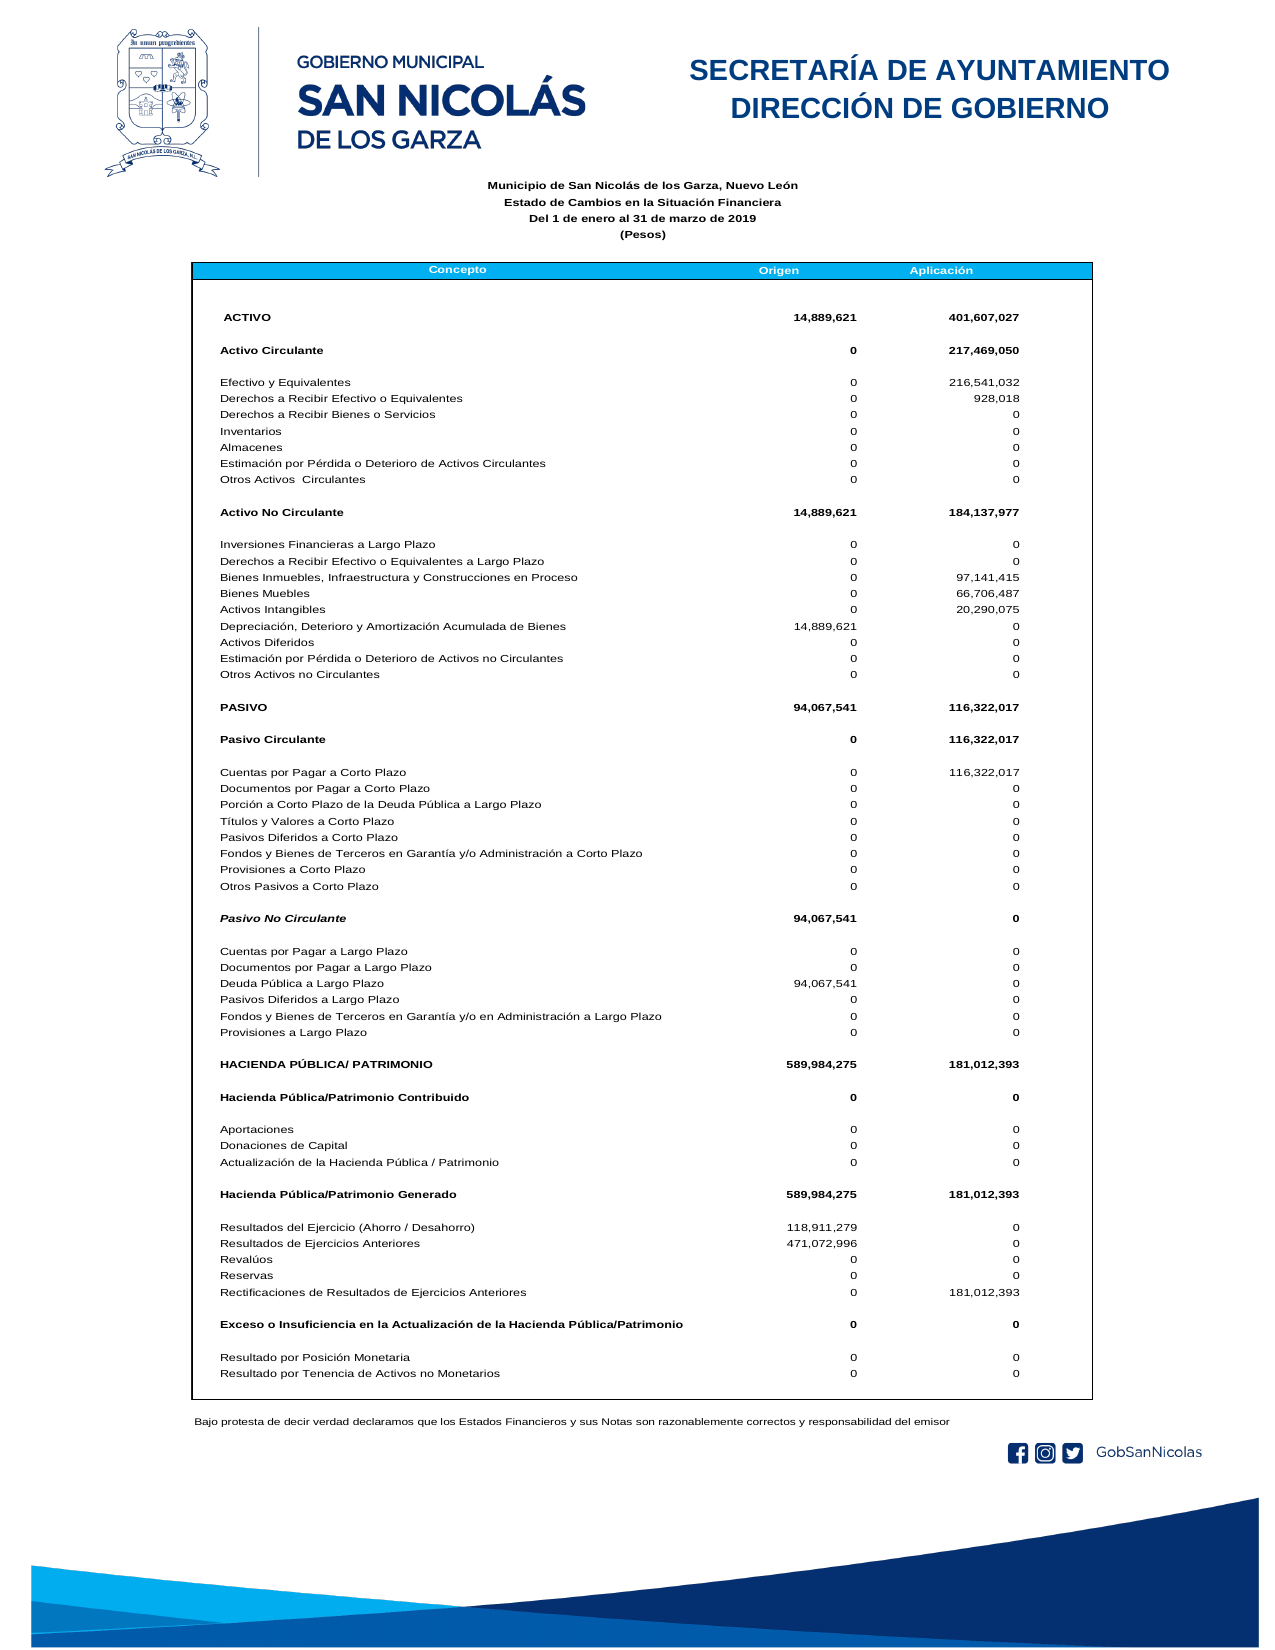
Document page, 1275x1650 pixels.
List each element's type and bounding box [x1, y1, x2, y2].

picture [87, 2, 615, 202]
picture [13, 1423, 1275, 1650]
